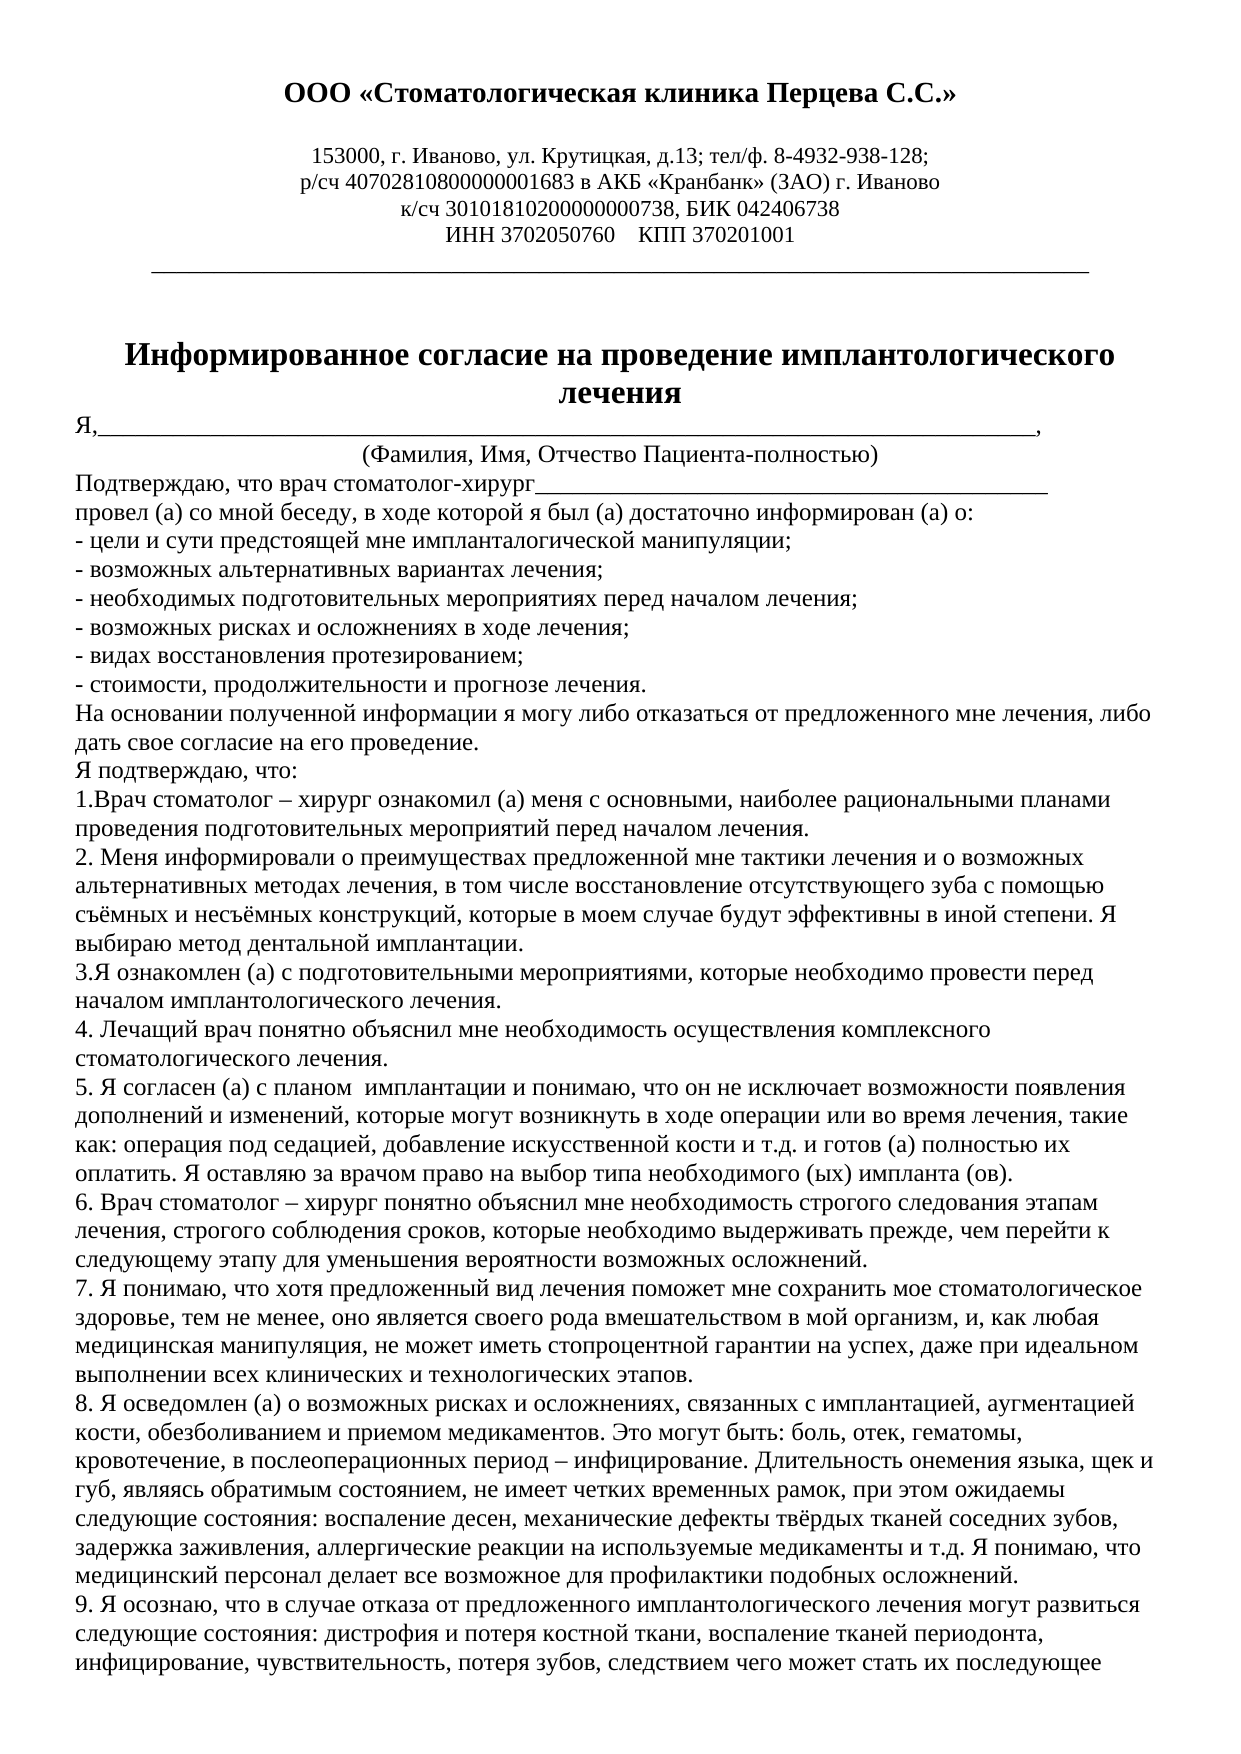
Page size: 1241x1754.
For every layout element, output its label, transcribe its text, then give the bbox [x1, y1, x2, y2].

text Я подтверждаю, что: [75, 755, 1165, 784]
text р/сч 40702810800000001683 в АКБ «Кранбанк» (ЗАО) г. Иваново [75, 168, 1165, 195]
text 1.Врач стоматолог – хирург ознакомил (а) меня с основными, наиболее рациональными планами проведения подготовительных мероприятий перед началом лечения. [75, 784, 1165, 842]
text - возможных рисках и осложнениях в ходе лечения; [75, 612, 1165, 640]
text 2. Меня информировали о преимуществах предложенной мне тактики лечения и о возможных альтернативных методах лечения, в том числе восстановление отсутствующего зуба с помощью съёмных и несъёмных конструкций, которые в моем случае будут эффективны в иной степени. Я выбираю метод дентальной имплантации. [75, 842, 1165, 957]
text - видах восстановления протезированием; [75, 640, 1165, 669]
text 7. Я понимаю, что хотя предложенный вид лечения поможет мне сохранить мое стоматологическое здоровье, тем не менее, оно является своего рода вмешательством в мой организм, и, как любая медицинская манипуляция, не может иметь стопроцентной гарантии на успех, даже при идеальном выполнении всех клинических и технологических этапов. [75, 1273, 1165, 1388]
text - цели и сути предстоящей мне импланталогической манипуляции; [75, 525, 1165, 554]
text . Иваново, ул. Крутицкая, д.13; тел/ф. 8-4932-938-128; [75, 142, 1165, 168]
text (Фамилия, Имя, Отчество Пациента-полностью) [75, 439, 1165, 468]
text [75, 1589, 1165, 1675]
text На основании полученной информации я могу либо отказаться от предложенного мне лечения, либо дать свое согласие на его проведение. [75, 698, 1165, 755]
text к/сч 30101810200000000738, БИК 042406738 [75, 195, 1165, 221]
text Информированное согласие на проведение имплантологического лечения [75, 334, 1165, 410]
text ООО «Стоматологическая клиника Перцева С.С.» [75, 75, 1165, 108]
text - стоимости, продолжительности и прогнозе лечения. [75, 669, 1165, 698]
text 4. Лечащий врач понятно объяснил мне необходимость осуществления комплексного стоматологического лечения. [75, 1014, 1165, 1072]
text Подтверждаю, что врач стоматолог-хирург_________________________________________ [75, 468, 1165, 497]
text 6. Врач стоматолог – хирург понятно объяснил мне необходимость строгого следования этапам лечения, строгого соблюдения сроков, которые необходимо выдерживать прежде, чем перейти к следующему этапу для уменьшения вероятности возможных осложнений. [75, 1187, 1165, 1273]
text 8. Я осведомлен (а) о возможных рисках и осложнениях, связанных с имплантацией, аугментацией кости, обезболиванием и приемом медикаментов. Это могут быть: боль, отек, гематомы, кровотечение, в послеоперационных период – инфицирование. Длительность онемения языка, щек и губ, являясь обратимым состоянием, не имеет четких временных рамок, при этом ожидаемы следующие состояния: воспаление десен, механические дефекты твёрдых тканей соседних зубов, задержка заживления, аллергические реакции на используемые медикаменты и т.д. Я понимаю, что медицинский персонал делает все возможное для профилактики подобных осложнений. [75, 1388, 1165, 1589]
text Я,___________________________________________________________________________, [75, 410, 1165, 439]
text ___________________________________________________________________________ [75, 247, 1165, 276]
text ИНН 3702050760 КПП 370201001 [75, 221, 1165, 247]
text 5. Я согласен (а) с планом имплантации и понимаю, что он не исключает возможности появления дополнений и изменений, которые могут возникнуть в ходе операции или во время лечения, такие как: операция под седацией, добавление искусственной кости и т.д. и готов (а) полностью их оплатить. Я оставляю за врачом право на выбор типа необходимого (ых) импланта (ов). [75, 1072, 1165, 1187]
text - необходимых подготовительных мероприятиях перед началом лечения; [75, 583, 1165, 612]
text - возможных альтернативных вариантах лечения; [75, 554, 1165, 583]
text провел (а) со мной беседу, в ходе которой я был (а) достаточно информирован (а) о: [75, 497, 1165, 525]
text 3.Я ознакомлен (а) с подготовительными мероприятиями, которые необходимо провести перед началом имплантологического лечения. [75, 957, 1165, 1014]
